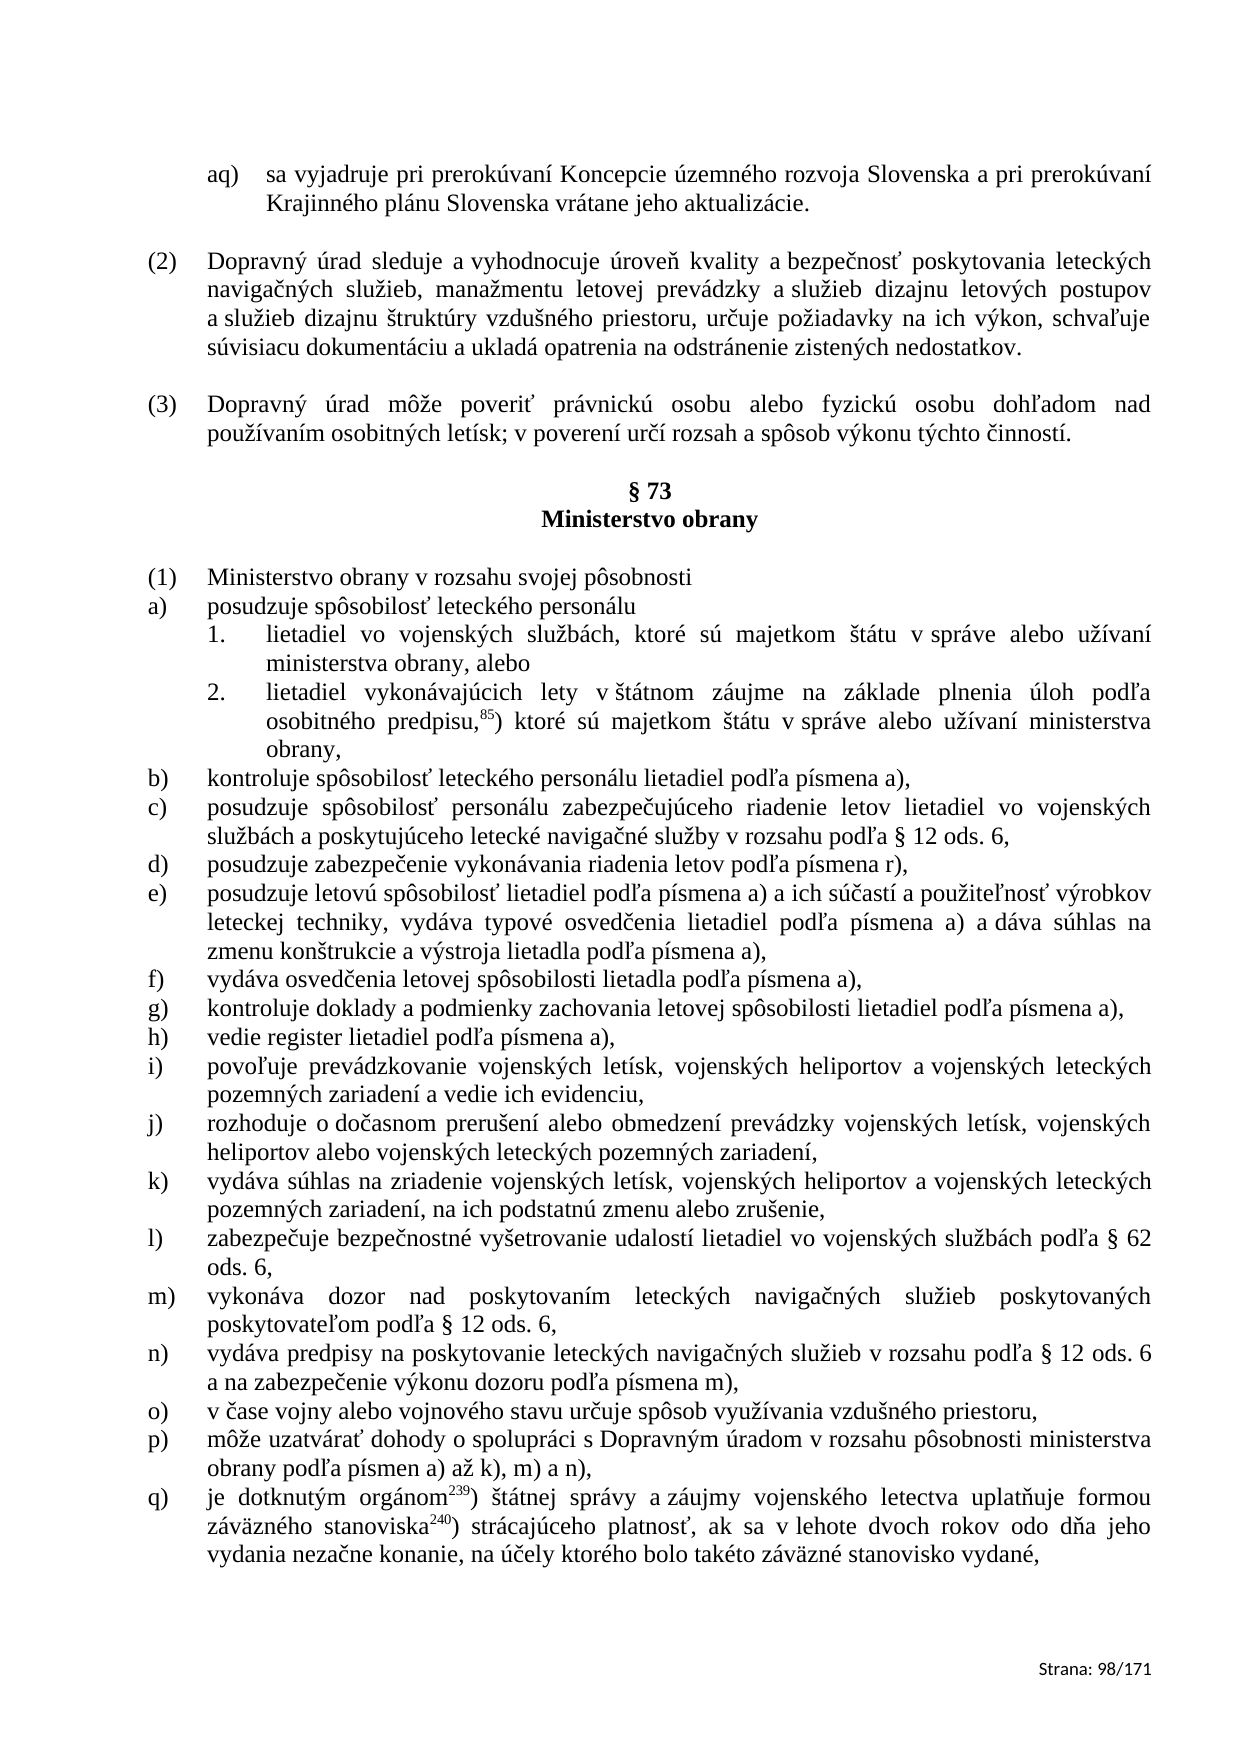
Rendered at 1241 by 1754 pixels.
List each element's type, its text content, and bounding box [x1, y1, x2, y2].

text § 73 [148, 476, 1152, 504]
list posudzuje spôsobilosť leteckého personálu [148, 591, 1152, 619]
list Dopravný úrad sleduje a vyhodnocuje úroveň kvality a bezpečnosť poskytovania leteckých navigačných služieb, manažmentu letovej prevádzky a služieb dizajnu letových postupov a služieb dizajnu štruktúry vzdušného priestoru, určuje požiadavky na ich výkon, schvaľuje súvisiacu dokumentáciu a ukladá opatrenia na odstránenie zistených nedostatkov. [148, 246, 1152, 361]
list vydáva súhlas na zriadenie vojenských letísk, vojenských heliportov a vojenských leteckých pozemných zariadení, na ich podstatnú zmenu alebo zrušenie, [148, 1166, 1152, 1223]
text Ministerstvo obrany [148, 504, 1152, 533]
list vydáva predpisy na poskytovanie leteckých navigačných služieb v rozsahu podľa § 12 ods. 6 a na zabezpečenie výkonu dozoru podľa písmena m), [148, 1338, 1152, 1396]
list posudzuje spôsobilosť personálu zabezpečujúceho riadenie letov lietadiel vo vojenských službách a poskytujúceho letecké navigačné služby v rozsahu podľa § 12 ods. 6, [148, 792, 1152, 849]
list posudzuje zabezpečenie vykonávania riadenia letov podľa písmena r), [148, 849, 1152, 878]
list kontroluje spôsobilosť leteckého personálu lietadiel podľa písmena a), [148, 763, 1152, 792]
list rozhoduje o dočasnom prerušení alebo obmedzení prevádzky vojenských letísk, vojenských heliportov alebo vojenských leteckých pozemných zariadení, [148, 1108, 1152, 1166]
list kontroluje doklady a podmienky zachovania letovej spôsobilosti lietadiel podľa písmena a), [148, 993, 1152, 1022]
list povoľuje prevádzkovanie vojenských letísk, vojenských heliportov a vojenských leteckých pozemných zariadení a vedie ich evidenciu, [148, 1051, 1152, 1108]
list vedie register lietadiel podľa písmena a), [148, 1022, 1152, 1051]
list vydáva osvedčenia letovej spôsobilosti lietadla podľa písmena a), [148, 964, 1152, 993]
list zabezpečuje bezpečnostné vyšetrovanie udalostí lietadiel vo vojenských službách podľa § 62 ods. 6, [148, 1223, 1152, 1281]
list vykonáva dozor nad poskytovaním leteckých navigačných služieb poskytovaných poskytovateľom podľa § 12 ods. 6, [148, 1281, 1152, 1338]
list je dotknutým orgánom239) štátnej správy a záujmy vojenského letectva uplatňuje formou záväzného stanoviska240) strácajúceho platnosť, ak sa v lehote dvoch rokov odo dňa jeho vydania nezačne konanie, na účely ktorého bolo takéto záväzné stanovisko vydané, [148, 1482, 1152, 1568]
list posudzuje letovú spôsobilosť lietadiel podľa písmena a) a ich súčastí a použiteľnosť výrobkov leteckej techniky, vydáva typové osvedčenia lietadiel podľa písmena a) a dáva súhlas na zmenu konštrukcie a výstroja lietadla podľa písmena a), [148, 878, 1152, 964]
list lietadiel vykonávajúcich lety v štátnom záujme na základe plnenia úloh podľa osobitného predpisu,85) ktoré sú majetkom štátu v správe alebo užívaní ministerstva obrany, [207, 677, 1152, 763]
list lietadiel vo vojenských službách, ktoré sú majetkom štátu v správe alebo užívaní ministerstva obrany, alebo [207, 619, 1152, 677]
list môže uzatvárať dohody o spolupráci s Dopravným úradom v rozsahu pôsobnosti ministerstva obrany podľa písmen a) až k), m) a n), [148, 1424, 1152, 1482]
list Dopravný úrad môže poveriť právnickú osobu alebo fyzickú osobu dohľadom nad používaním osobitných letísk; v poverení určí rozsah a spôsob výkonu týchto činností. [148, 389, 1152, 447]
text aq) sa vyjadruje pri prerokúvaní Koncepcie územného rozvoja Slovenska a pri prerokúvaní Krajinného plánu Slovenska vrátane jeho aktualizácie. [207, 159, 1152, 217]
list v čase vojny alebo vojnového stavu určuje spôsob využívania vzdušného priestoru, [148, 1396, 1152, 1424]
list Ministerstvo obrany v rozsahu svojej pôsobnosti [148, 562, 1152, 591]
